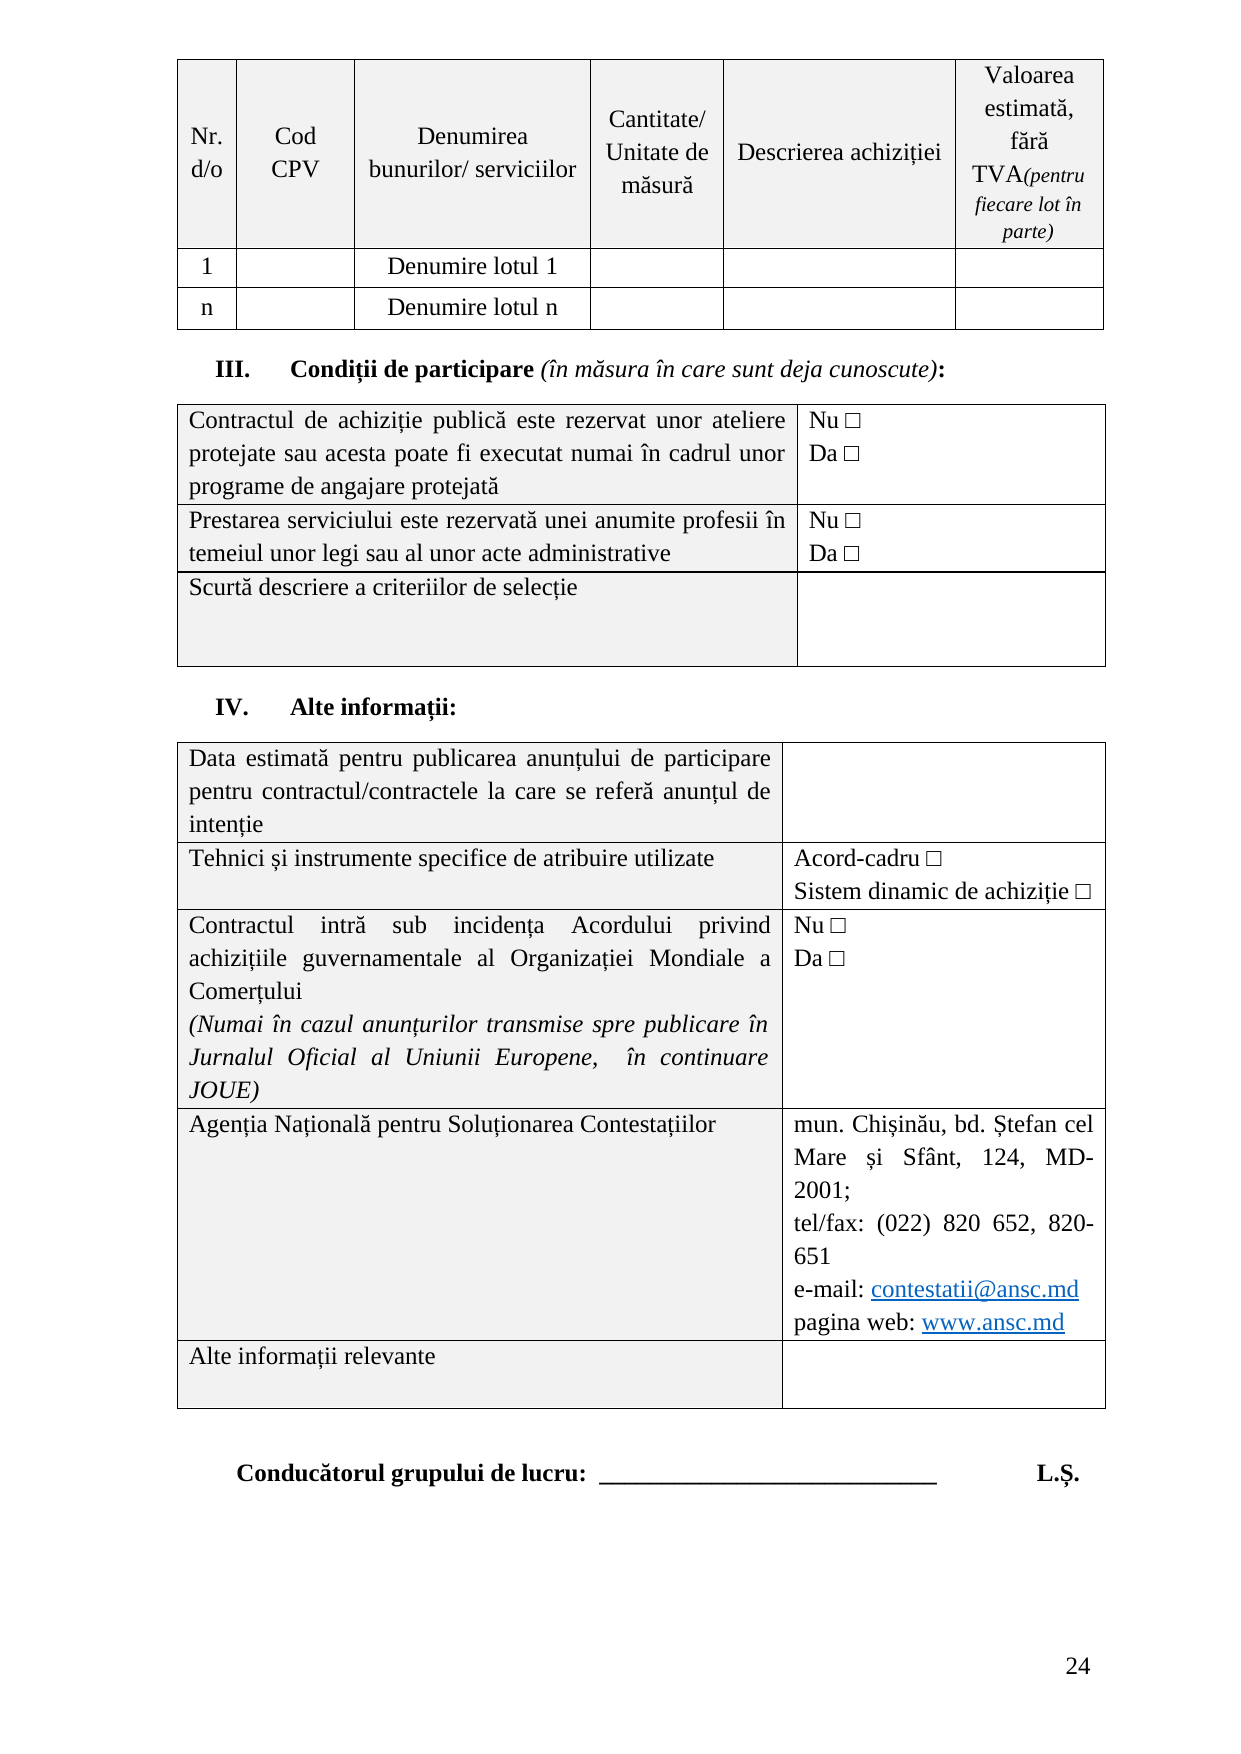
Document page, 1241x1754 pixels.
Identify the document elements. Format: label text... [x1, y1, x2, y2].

table_header Contractul de achiziție publică este rezervat unor ateliere protejate sau acesta poate fi executat numai în cadrul unor programe de angajare protejată [178, 405, 797, 504]
text Conducătorul grupului de lucru: ___________________________ L.Ș. [177, 1458, 1090, 1487]
table_cell [237, 288, 354, 328]
table_cell [956, 249, 1103, 287]
table_cell [783, 1341, 1105, 1407]
table_cell Agenția Națională pentru Soluționarea Contestațiilor [178, 1109, 782, 1340]
table_header Cod CPV [237, 60, 354, 247]
table_cell mun. Chișinău, bd. Ștefan cel Mare și Sfânt, 124, MD-2001; tel/fax: (022) 820 652, 820-651 e-mail: contestatii@ansc.md pagina web: www.ansc.md [783, 1109, 1105, 1340]
table_cell Scurtă descriere a criteriilor de selecție [178, 573, 797, 666]
table_cell Nu □ Da □ [798, 505, 1105, 571]
table_header Valoarea estimată, fără TVA(pentru fiecare lot în parte) [956, 60, 1103, 247]
table_header Denumirea bunurilor/ serviciilor [355, 60, 590, 247]
table_cell [724, 288, 955, 328]
table_header Nu □ Da □ [798, 405, 1105, 504]
table_cell [237, 249, 354, 287]
table_cell [591, 288, 723, 328]
table_cell Denumire lotul 1 [355, 249, 590, 287]
table_header Cantitate/ Unitate de măsură [591, 60, 723, 247]
list Condiții de participare (în măsura în care sunt deja cunoscute): [215, 354, 1090, 383]
table_cell Acord-cadru □ Sistem dinamic de achiziție □ [783, 843, 1105, 909]
table_cell Contractul intră sub incidența Acordului privind achizițiile guvernamentale al Organizației Mondiale a Comerțului (Numai în cazul anunțurilor transmise spre publicare în Jurnalul Oficial al Uniunii Europene, în continuare JOUE) [178, 910, 782, 1108]
table_header [783, 743, 1105, 842]
table_cell [724, 249, 955, 287]
list Alte informații: [215, 692, 1090, 721]
table_cell Nu □ Da □ [783, 910, 1105, 1108]
table_cell [591, 249, 723, 287]
table_cell Tehnici și instrumente specifice de atribuire utilizate [178, 843, 782, 909]
table_cell [798, 573, 1105, 666]
table_cell Denumire lotul n [355, 288, 590, 328]
table_cell n [178, 288, 236, 328]
table_header Nr. d/o [178, 60, 236, 247]
table_cell 1 [178, 249, 236, 287]
table_cell [956, 288, 1103, 328]
table_cell Alte informații relevante [178, 1341, 782, 1407]
table_header Data estimată pentru publicarea anunțului de participare pentru contractul/contractele la care se referă anunțul de intenție [178, 743, 782, 842]
table_header Descrierea achiziției [724, 60, 955, 247]
table_cell Prestarea serviciului este rezervată unei anumite profesii în temeiul unor legi sau al unor acte administrative [178, 505, 797, 571]
